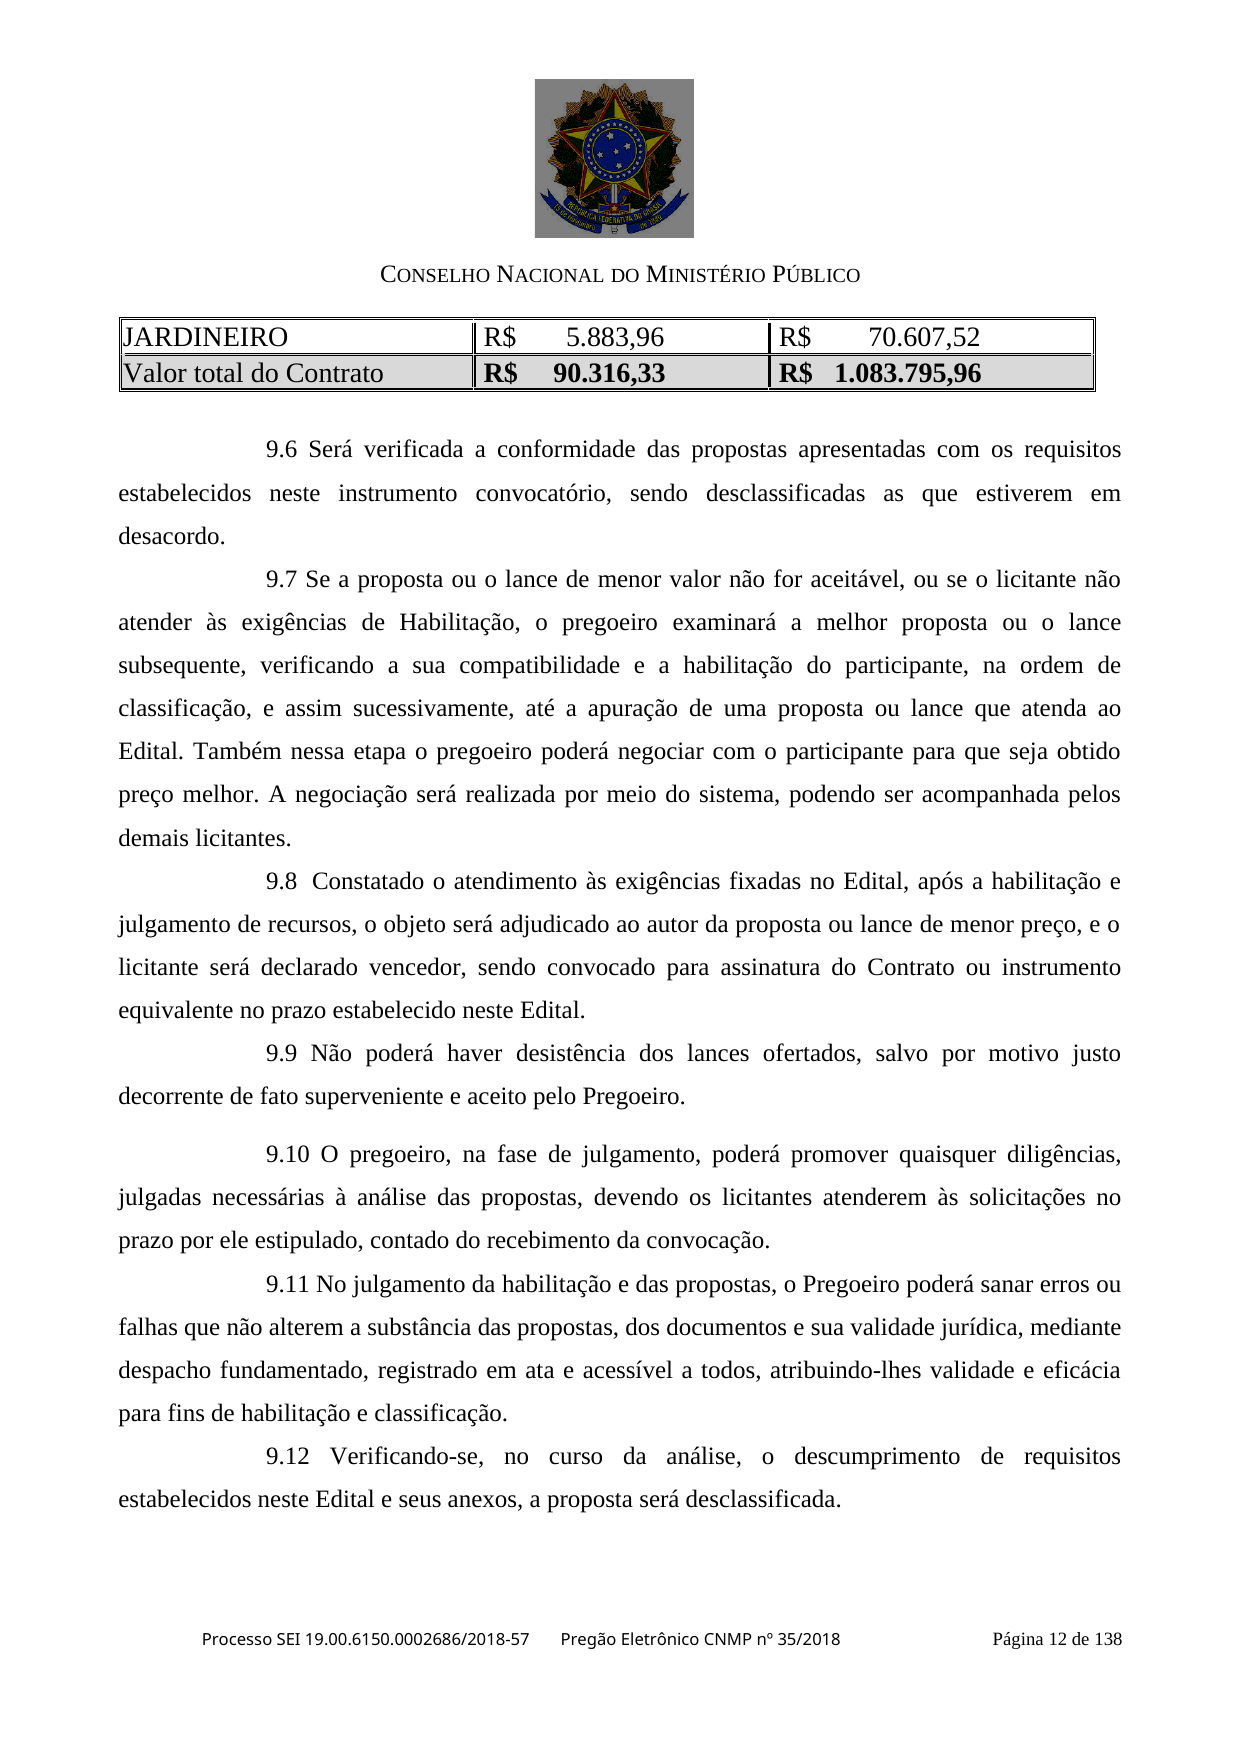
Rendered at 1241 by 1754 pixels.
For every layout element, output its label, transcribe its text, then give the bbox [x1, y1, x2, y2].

table_cell R$ 5.883,96 [474, 318, 769, 352]
text 9.11 No julgamento da habilitação e das propostas, o Pregoeiro poderá sanar erros ou falhas que não alterem a substância das propostas, dos documentos e sua validade jurídica, mediante despacho fundamentado, registrado em ata e acessível a todos, atribuindo-lhes validade e eficácia para fins de habilitação e classificação. [118, 1269, 1122, 1427]
text 9.6 Será verificada a conformidade das propostas apresentadas com os requisitos estabelecidos neste instrumento convocatório, sendo desclassificadas as que estiverem em desacordo. [118, 434, 1122, 549]
text 9.9 Não poderá haver desistência dos lances ofertados, salvo por motivo justo decorrente de fato superveniente e aceito pelo Pregoeiro. [118, 1038, 1122, 1110]
table_cell JARDINEIRO [120, 318, 474, 352]
text 9.10 O pregoeiro, na fase de julgamento, poderá promover quaisquer diligências, julgadas necessárias à análise das propostas, devendo os licitantes atenderem às solicitações no prazo por ele estipulado, contado do recebimento da convocação. [118, 1139, 1122, 1254]
table_cell Valor total do Contrato [122, 353, 474, 388]
text 9.8 Constatado o atendimento às exigências fixadas no Edital, após a habilitação e julgamento de recursos, o objeto será adjudicado ao autor da proposta ou lance de menor preço, e o licitante será declarado vencedor, sendo convocado para assinatura do Contrato ou instrumento equivalente no prazo estabelecido neste Edital. [118, 866, 1122, 1024]
text 9.7 Se a proposta ou o lance de menor valor não for aceitável, ou se o licitante não atender às exigências de Habilitação, o pregoeiro examinará a melhor proposta ou o lance subsequente, verificando a sua compatibilidade e a habilitação do participante, na ordem de classificação, e assim sucessivamente, até a apuração de uma proposta ou lance que atenda ao Edital. Também nessa etapa o pregoeiro poderá negociar com o participante para que seja obtido preço melhor. A negociação será realizada por meio do sistema, podendo ser acompanhada pelos demais licitantes. [118, 564, 1122, 851]
table_cell R$ 1.083.795,96 [769, 353, 1093, 388]
table_cell R$ 90.316,33 [474, 356, 769, 388]
table_cell R$ 70.607,52 [769, 320, 1093, 352]
text 9.12 Verificando-se, no curso da análise, o descumprimento de requisitos estabelecidos neste Edital e seus anexos, a proposta será desclassificada. [118, 1441, 1122, 1513]
